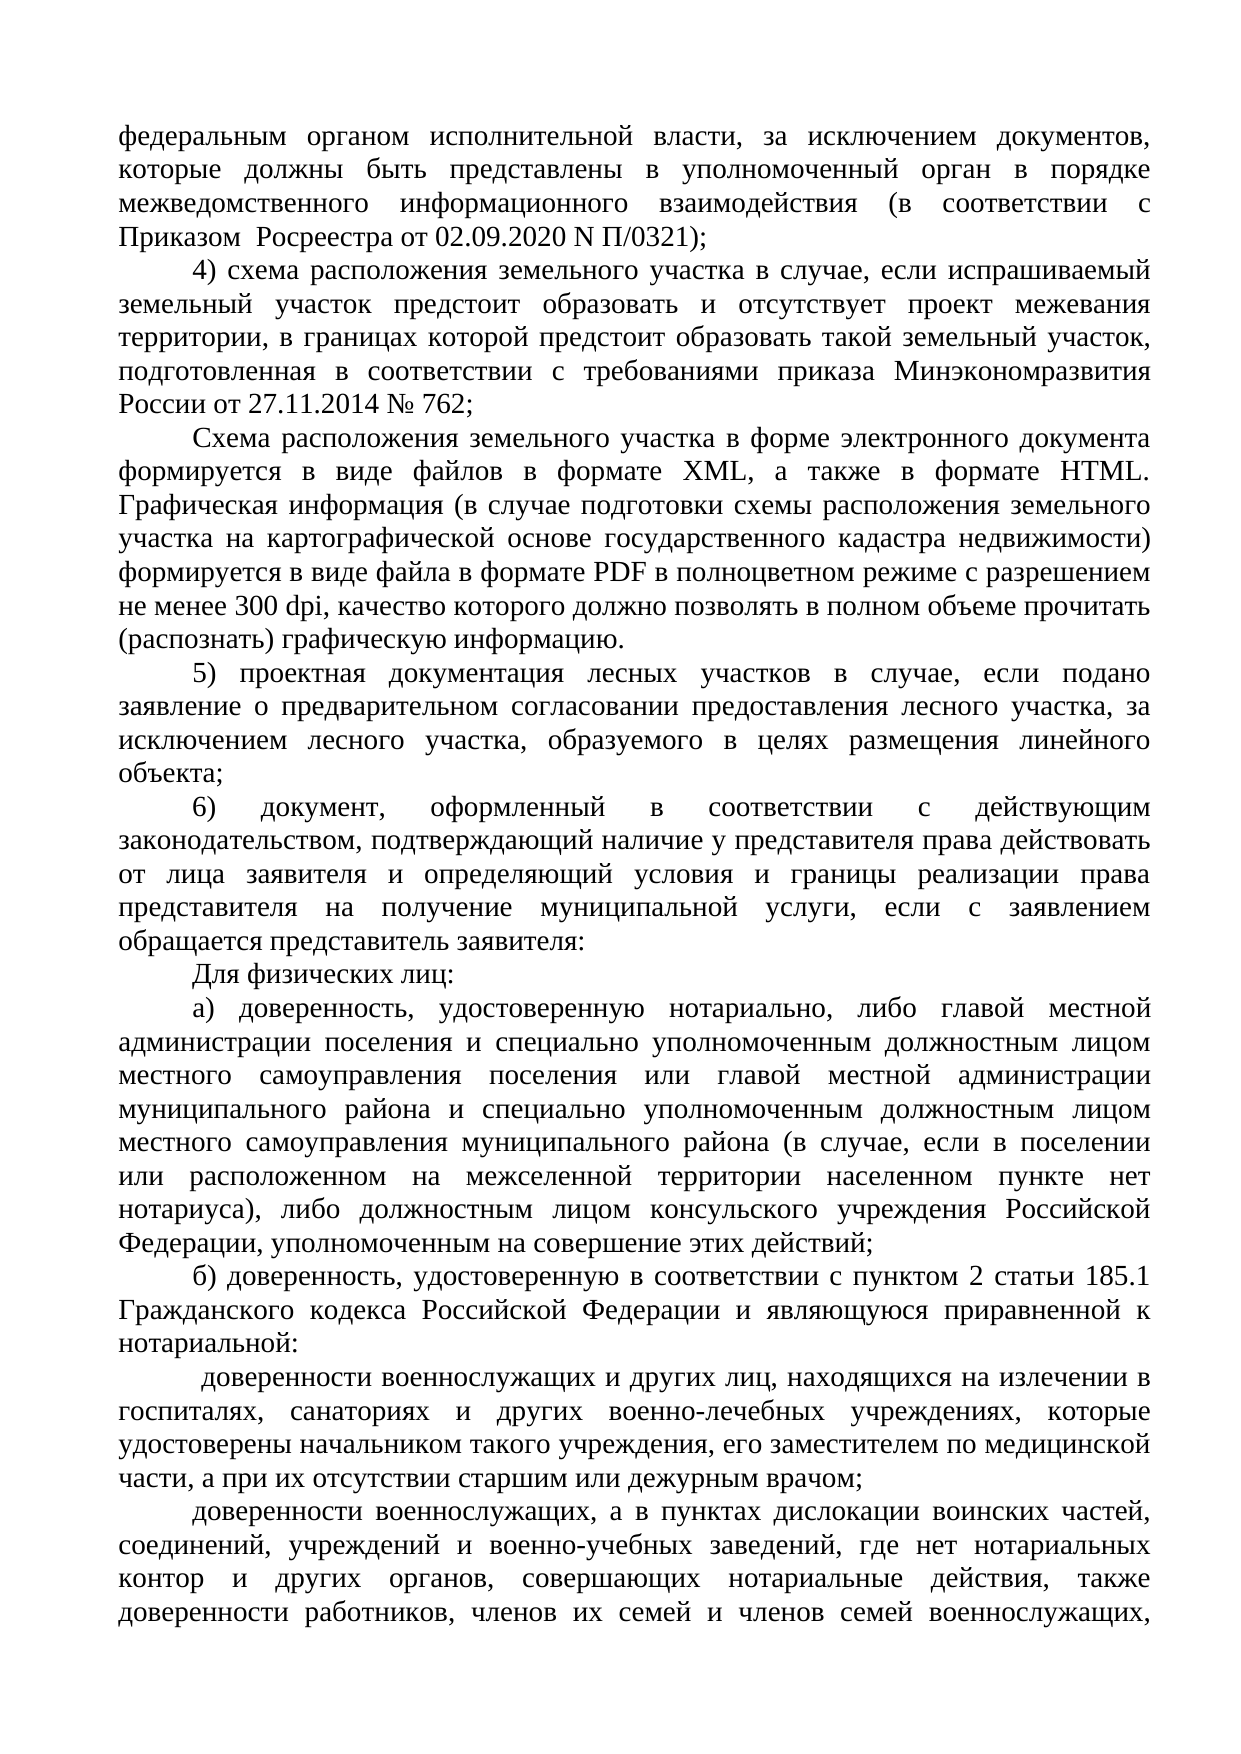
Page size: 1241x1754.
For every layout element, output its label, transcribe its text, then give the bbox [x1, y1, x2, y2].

text Схема расположения земельного участка в форме электронного документа формируется в виде файлов в формате XML, а также в формате HTML. Графическая информация (в случае подготовки схемы расположения земельного участка на картографической основе государственного кадастра недвижимости) формируется в виде файла в формате PDF в полноцветном режиме с разрешением не менее 300 dpi, качество которого должно позволять в полном объеме прочитать (распознать) графическую информацию. [118, 420, 1152, 655]
text а) доверенность, удостоверенную нотариально, либо главой местной администрации поселения и специально уполномоченным должностным лицом местного самоуправления поселения или главой местной администрации муниципального района и специально уполномоченным должностным лицом местного самоуправления муниципального района (в случае, если в поселении или расположенном на межселенной территории населенном пункте нет нотариуса), либо должностным лицом консульского учреждения Российской Федерации, уполномоченным на совершение этих действий; [118, 990, 1152, 1258]
text Для физических лиц: [118, 957, 1152, 990]
text 6) документ, оформленный в соответствии с действующим законодательством, подтверждающий наличие у представителя права действовать от лица заявителя и определяющий условия и границы реализации права представителя на получение муниципальной услуги, если с заявлением обращается представитель заявителя: [118, 789, 1152, 957]
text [118, 118, 1152, 252]
text б) доверенность, удостоверенную в соответствии с пунктом 2 статьи 185.1 Гражданского кодекса Российской Федерации и являющуюся приравненной к нотариальной: [118, 1258, 1152, 1359]
text 5) проектная документация лесных участков в случае, если подано заявление о предварительном согласовании предоставления лесного участка, за исключением лесного участка, образуемого в целях размещения линейного объекта; [118, 655, 1152, 789]
text доверенности военнослужащих и других лиц, находящихся на излечении в госпиталях, санаториях и других военно-лечебных учреждениях, которые удостоверены начальником такого учреждения, его заместителем по медицинской части, а при их отсутствии старшим или дежурным врачом; [118, 1359, 1152, 1493]
text 4) схема расположения земельного участка в случае, если испрашиваемый земельный участок предстоит образовать и отсутствует проект межевания территории, в границах которой предстоит образовать такой земельный участок, подготовленная в соответствии с требованиями приказа Минэкономразвития России от 27.11.2014 № 762; [118, 252, 1152, 420]
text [118, 1493, 1152, 1627]
